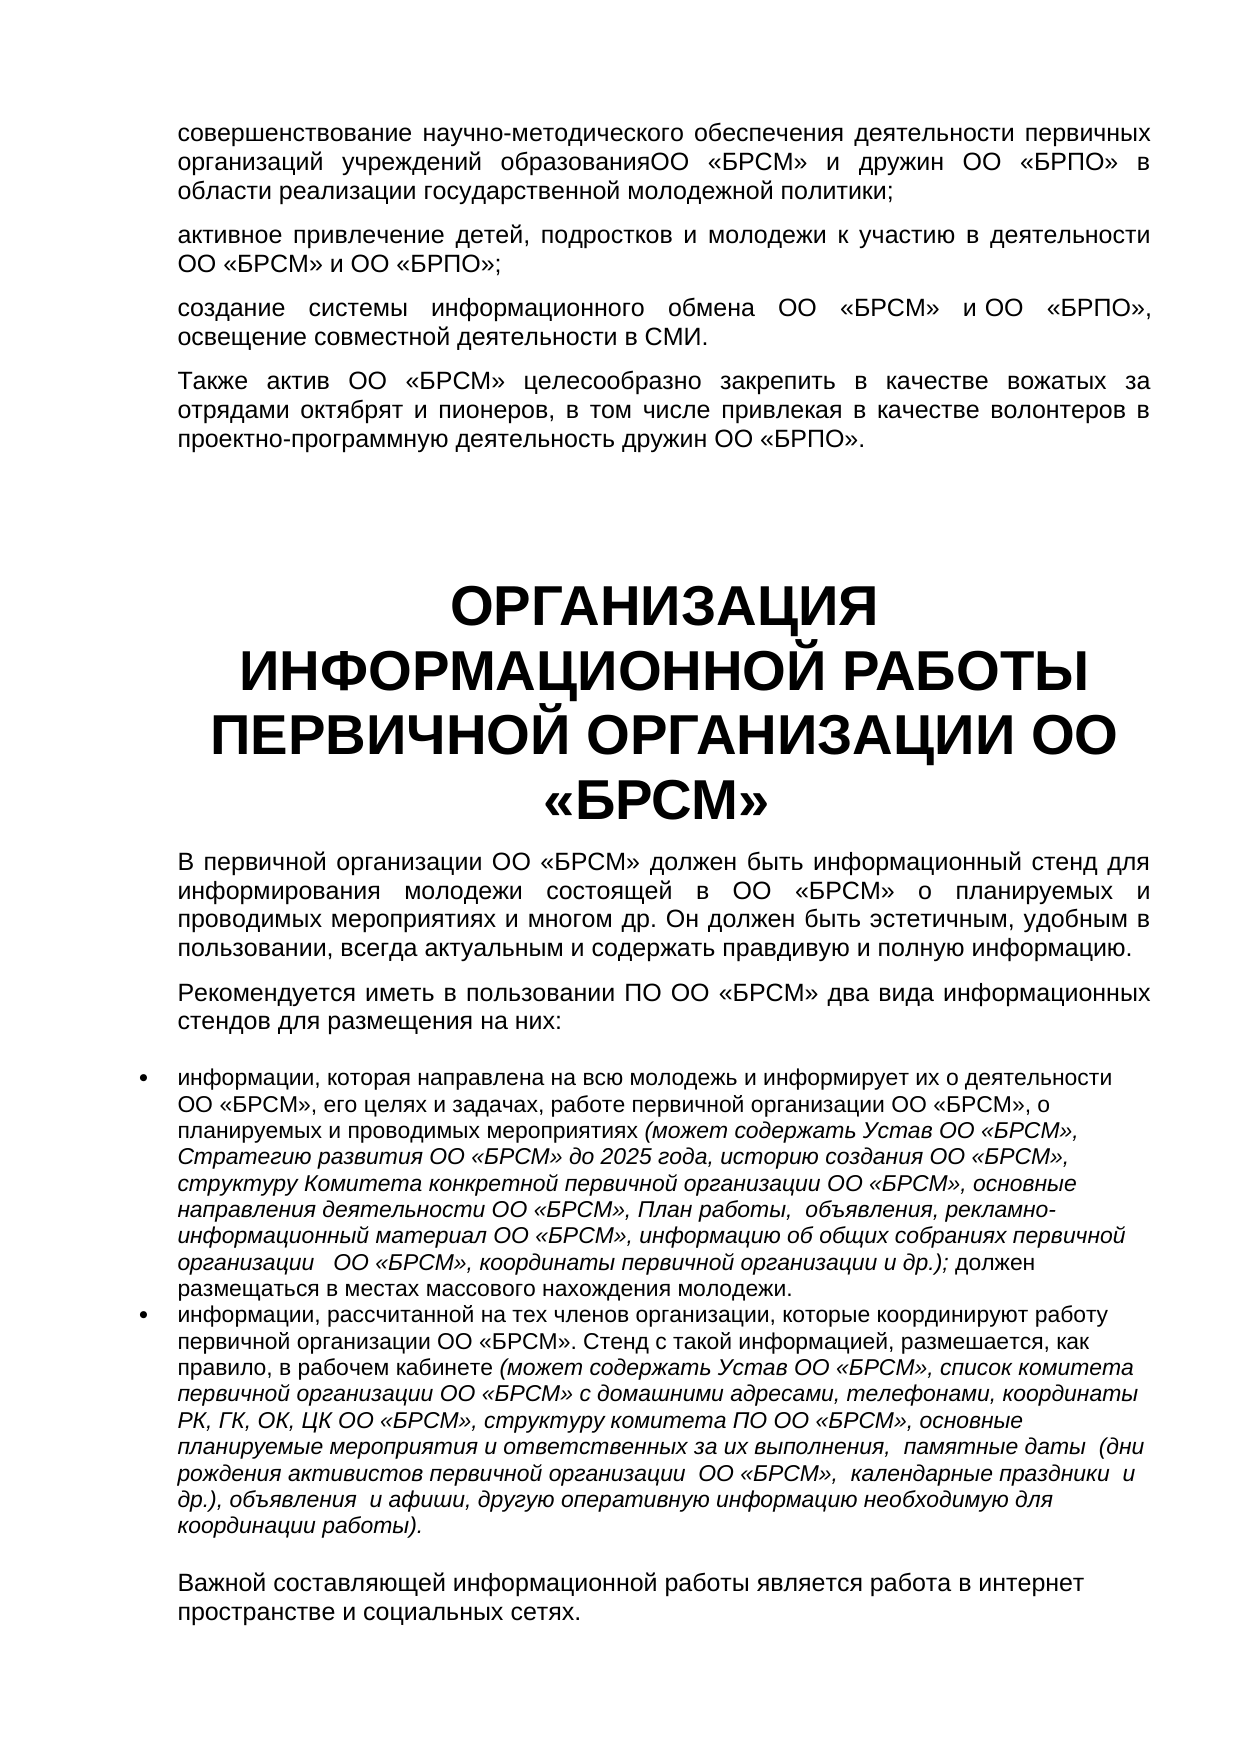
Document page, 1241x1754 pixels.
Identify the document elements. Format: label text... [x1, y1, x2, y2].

text В первичной организации ОО «БРСМ» должен быть информационный стенд для информирования молодежи состоящей в ОО «БРСМ» о планируемых и проводимых мероприятиях и многом др. Он должен быть эстетичным, удобным в пользовании, всегда актуальным и содержать правдивую и полную информацию. [177, 847, 1152, 962]
text Важной составляющей информационной работы является работа в интернет пространстве и социальных сетях. [177, 1568, 1152, 1625]
text совершенствование научно-методического обеспечения деятельности первичных организаций учреждений образованияОО «БРСМ» и дружин ОО «БРПО» в области реализации государственной молодежной политики; [177, 118, 1152, 204]
text Также актив ОО «БРСМ» целесообразно закрепить в качестве вожатых за отрядами октябрят и пионеров, в том числе привлекая в качестве волонтеров в проектно-программную деятельность дружин ОО «БРПО». [177, 366, 1152, 452]
list информации, рассчитанной на тех членов организации, которые координируют работу первичной организации ОО «БРСМ». Стенд с такой информацией, размешается, как правило, в рабочем кабинете (может содержать Устав ОО «БРСМ», список комитета первичной организации ОО «БРСМ» с домашними адресами, телефонами, координаты РК, ГК, ОК, ЦК ОО «БРСМ», структуру комитета ПО ОО «БРСМ», основные планируемые мероприятия и ответственных за их выполнения, памятные даты (дни рождения активистов первичной организации ОО «БРСМ», календарные праздники и др.), объявления и афиши, другую оперативную информацию необходимую для координации работы). [140, 1301, 1152, 1538]
list информации, которая направлена на всю молодежь и информирует их о деятельности ОО «БРСМ», его целях и задачах, работе первичной организации ОО «БРСМ», о планируемых и проводимых мероприятиях (может содержать Устав ОО «БРСМ», Стратегию развития ОО «БРСМ» до 2025 года, историю создания ОО «БРСМ», структуру Комитета конкретной первичной организации ОО «БРСМ», основные направления деятельности ОО «БРСМ», План работы, объявления, рекламно-информационный материал ОО «БРСМ», информацию об общих собраниях первичной организации ОО «БРСМ», координаты первичной организации и др.); должен размещаться в местах массового нахождения молодежи. [140, 1064, 1152, 1301]
text Рекомендуется иметь в пользовании ПО ОО «БРСМ» два вида информационных стендов для размещения на них: [177, 977, 1152, 1035]
subtitle ОРГАНИЗАЦИЯ ИНФОРМАЦИОННОЙ РАБОТЫ ПЕРВИЧНОЙ ОРГАНИЗАЦИИ ОО «БРСМ» [177, 572, 1152, 831]
text активное привлечение детей, подростков и молодежи к участию в деятельности ОО «БРСМ» и ОО «БРПО»; [177, 220, 1152, 277]
text создание системы информационного обмена ОО «БРСМ» и ОО «БРПО», освещение совместной деятельности в СМИ. [177, 293, 1152, 351]
